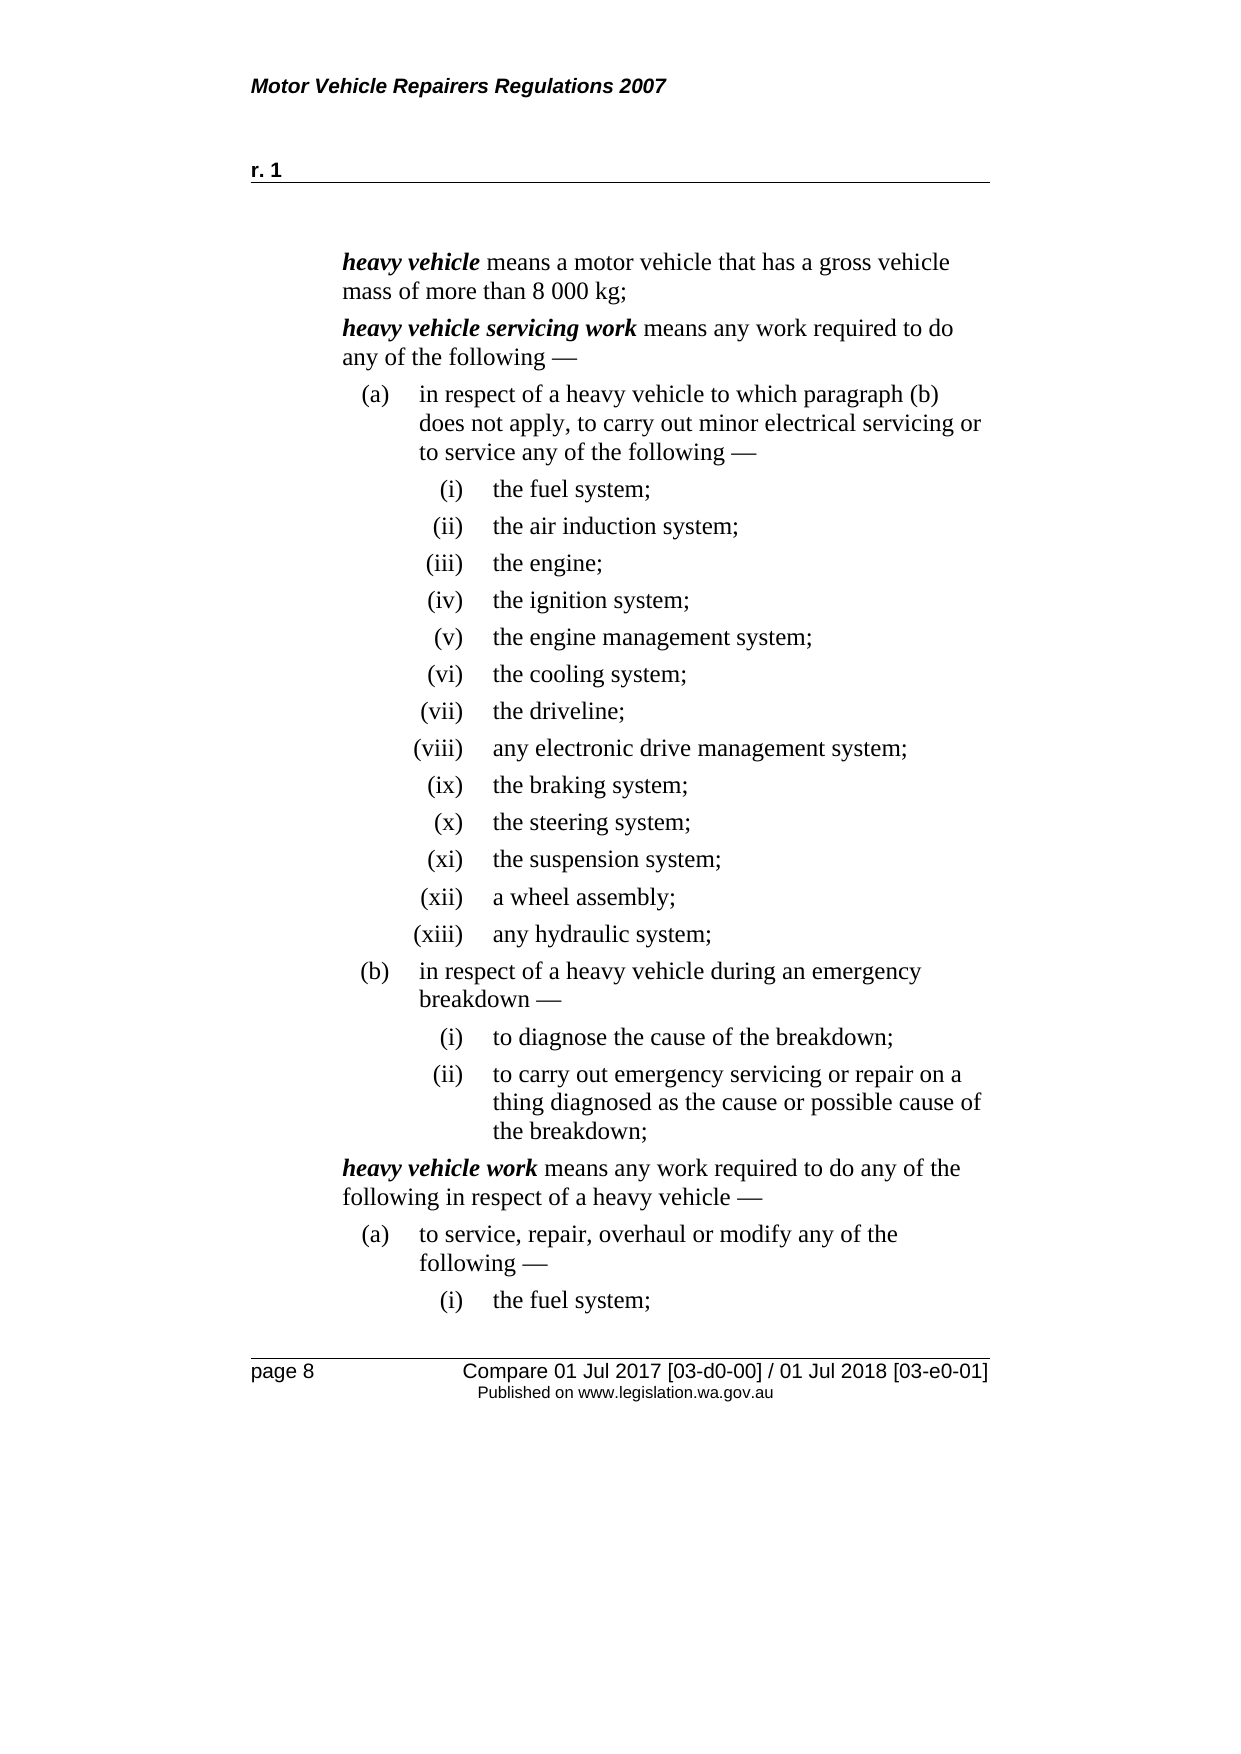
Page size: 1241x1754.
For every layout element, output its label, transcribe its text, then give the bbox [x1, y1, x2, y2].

text (b) in respect of a heavy vehicle during an emergency breakdown — [251, 956, 990, 1013]
text (i) to diagnose the cause of the breakdown; [251, 1022, 990, 1050]
text (i) the fuel system; [251, 474, 990, 502]
text (xiii) any hydraulic system; [251, 919, 990, 947]
text (viii) any electronic drive management system; [251, 733, 990, 762]
text (ii) the air induction system; [251, 511, 990, 539]
text (iii) the engine; [251, 548, 990, 577]
text (ii) to carry out emergency servicing or repair on a thing diagnosed as the cause or possible cause of the breakdown; [251, 1059, 990, 1145]
text heavy vehicle servicing work means any work required to do any of the following — [251, 313, 990, 371]
text (a) in respect of a heavy vehicle to which paragraph (b) does not apply, to carry out minor electrical servicing or to service any of the following — [251, 379, 990, 465]
text (iv) the ignition system; [251, 585, 990, 614]
text heavy vehicle work means any work required to do any of the following in respect of a heavy vehicle — [251, 1153, 990, 1211]
text (x) the steering system; [251, 807, 990, 836]
text (a) to service, repair, overhaul or modify any of the following — [251, 1219, 990, 1277]
text (v) the engine management system; [251, 622, 990, 651]
text (xi) the suspension system; [251, 844, 990, 873]
text (xii) a wheel assembly; [251, 882, 990, 910]
text (i) the fuel system; [251, 1285, 990, 1314]
text (vii) the driveline; [251, 696, 990, 725]
text (vi) the cooling system; [251, 659, 990, 688]
text heavy vehicle means a motor vehicle that has a gross vehicle mass of more than 8 000 kg; [251, 247, 990, 305]
text (ix) the braking system; [251, 770, 990, 799]
